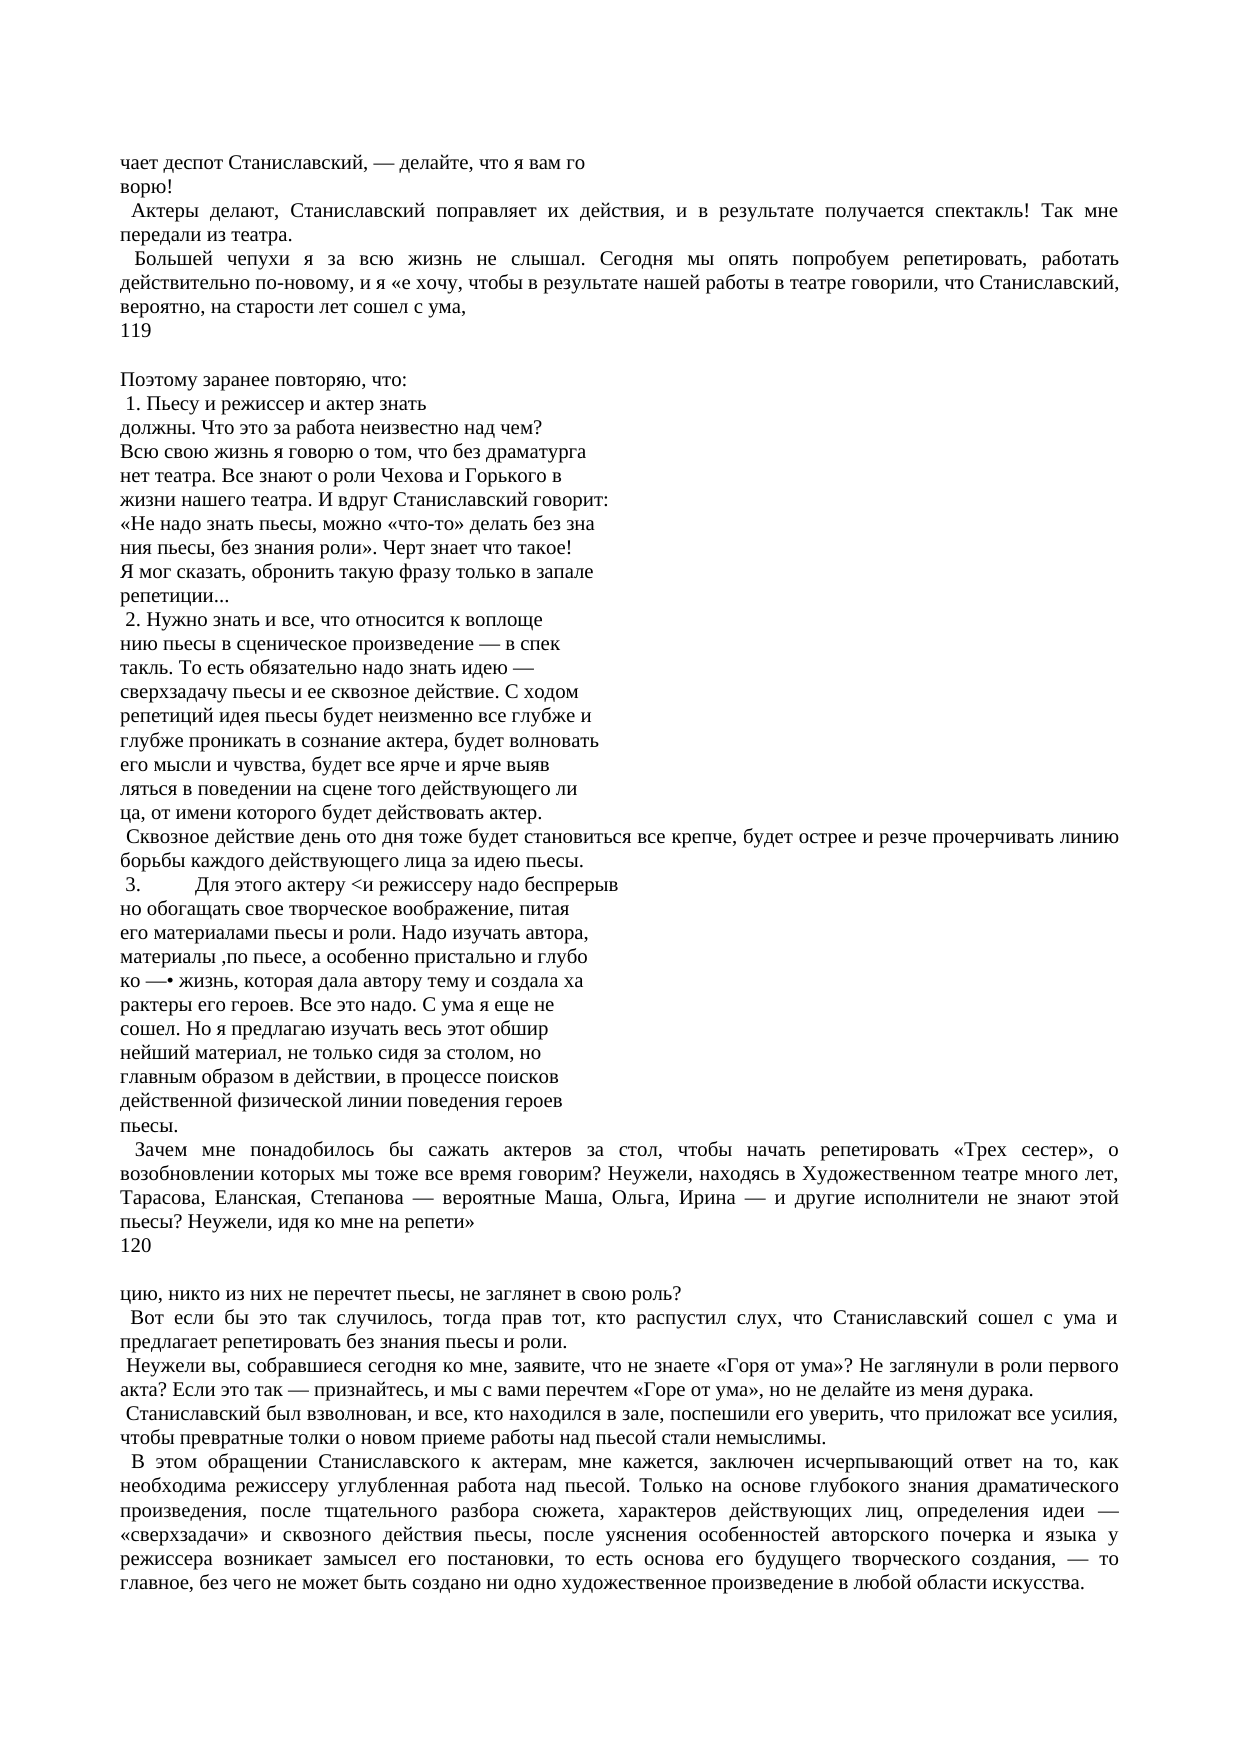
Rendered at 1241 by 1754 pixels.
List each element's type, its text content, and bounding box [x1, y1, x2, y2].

text 119 [120, 318, 1120, 342]
text материалы ,по пьесе, а особенно пристально и глубо [120, 944, 1120, 968]
text цию, никто из них не перечтет пьесы, не заглянет в свою роль? [120, 1281, 1120, 1305]
text главным образом в действии, в процессе поисков [120, 1064, 1120, 1088]
text 2. Нужно знать и все, что относится к воплоще [120, 607, 1120, 631]
text В этом обращении Станиславского к актерам, мне кажется, заключен исчерпывающий ответ на то, как необходима режиссеру углубленная работа над пьесой. Только на основе глубокого знания драматического произведения, после тщательного разбора сюжета, характеров действующих лиц, определения идеи — «сверхзадачи» и сквозного действия пьесы, после уяснения особенностей авторского почерка и языка у режиссера возникает замысел его постановки, то есть основа его будущего творческого создания, — то главное, без чего не может быть создано ни одно художественное произведение в любой области искусства. [120, 1449, 1120, 1594]
text такль. То есть обязательно надо знать идею — [120, 655, 1120, 679]
text Станиславский был взволнован, и все, кто находился в зале, поспешили его уверить, что приложат все усилия, чтобы превратные толки о новом приеме работы над пьесой стали немыслимы. [120, 1401, 1120, 1449]
text жизни нашего театра. И вдруг Станиславский говорит: [120, 487, 1120, 511]
text ния пьесы, без знания роли». Черт знает что такое! [120, 535, 1120, 559]
text 1. Пьесу и режиссер и актер знать [120, 391, 1120, 415]
text ко —• жизнь, которая дала автору тему и создала ха [120, 968, 1120, 992]
text Вот если бы это так случилось, тогда прав тот, кто распустил слух, что Станиславский сошел с ума и предлагает репетировать без знания пьесы и роли. [120, 1305, 1120, 1353]
text глубже проникать в сознание актера, будет волновать [120, 727, 1120, 752]
text «Не надо знать пьесы, можно «что-то» делать без зна [120, 511, 1120, 535]
text пьесы. [120, 1112, 1120, 1137]
text нет театра. Все знают о роли Чехова и Горького в [120, 463, 1120, 487]
text ляться в поведении на сцене того действующего ли [120, 776, 1120, 800]
text Актеры делают, Станиславский поправляет их действия, и в результате получается спектакль! Так мне передали из театра. [120, 198, 1120, 246]
text Зачем мне понадобилось бы сажать актеров за стол, чтобы начать репетировать «Трех сестер», о возобновлении которых мы тоже все время говорим? Неужели, находясь в Художественном театре много лет, Тарасова, Еланская, Степанова — вероятные Маша, Ольга, Ирина — и другие исполнители не знают этой пьесы? Неужели, идя ко мне на репети» [120, 1137, 1120, 1233]
text должны. Что это за работа неизвестно над чем? [120, 415, 1120, 439]
text Большей чепухи я за всю жизнь не слышал. Сегодня мы опять попробуем репетировать, работать действительно по-новому, и я «е хочу, чтобы в результате нашей работы в театре говорили, что Станиславский, вероятно, на старости лет сошел с ума, [120, 246, 1120, 318]
text чает деспот Станиславский, — делайте, что я вам го [120, 150, 1120, 174]
text нию пьесы в сценическое произведение — в спек [120, 631, 1120, 655]
text сошел. Но я предлагаю изучать весь этот обшир [120, 1016, 1120, 1040]
text Неужели вы, собравшиеся сегодня ко мне, заявите, что не знаете «Горя от ума»? Не заглянули в роли первого акта? Если это так — признайтесь, и мы с вами перечтем «Горе от ума», но не делайте из меня дурака. [120, 1353, 1120, 1401]
text но обогащать свое творческое воображение, питая [120, 896, 1120, 920]
text Я мог сказать, обронить такую фразу только в запале [120, 559, 1120, 583]
text ца, от имени которого будет действовать актер. [120, 800, 1120, 824]
text его мысли и чувства, будет все ярче и ярче выяв [120, 752, 1120, 776]
text репетиций идея пьесы будет неизменно все глубже и [120, 703, 1120, 727]
text действенной физической линии поведения героев [120, 1088, 1120, 1112]
text 3. Для этого актеру <и режиссеру надо беспрерыв [120, 872, 1120, 896]
text его материалами пьесы и роли. Надо изучать автора, [120, 920, 1120, 944]
text репетиции... [120, 583, 1120, 607]
text нейший материал, не только сидя за столом, но [120, 1040, 1120, 1064]
text 120 [120, 1233, 1120, 1257]
text Всю свою жизнь я говорю о том, что без драматурга [120, 439, 1120, 463]
text Поэтому заранее повторяю, что: [120, 367, 1120, 391]
text сверхзадачу пьесы и ее сквозное действие. С ходом [120, 679, 1120, 703]
text рактеры его героев. Все это надо. С ума я еще не [120, 992, 1120, 1016]
text ворю! [120, 174, 1120, 198]
text Сквозное действие день ото дня тоже будет становиться все крепче, будет острее и резче прочерчивать линию борьбы каждого действующего лица за идею пьесы. [120, 824, 1120, 872]
